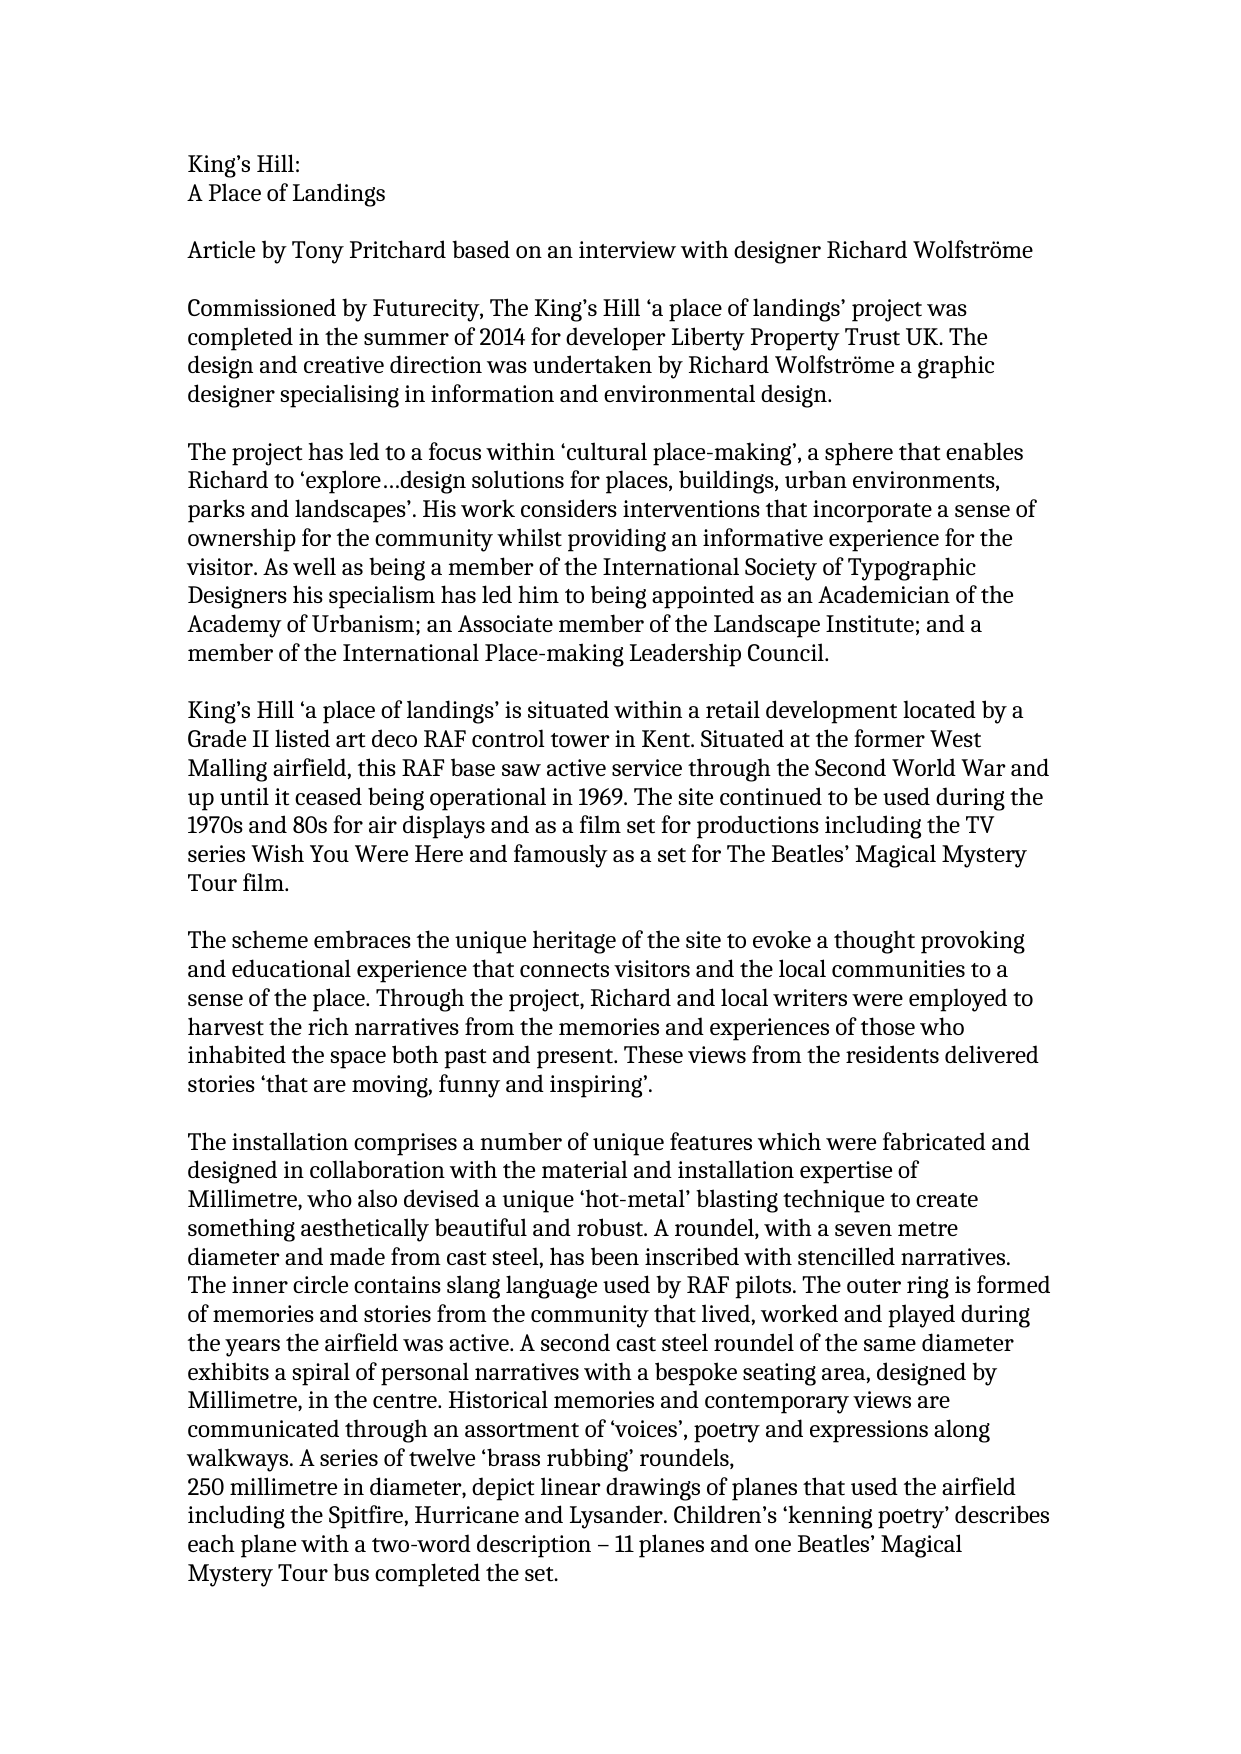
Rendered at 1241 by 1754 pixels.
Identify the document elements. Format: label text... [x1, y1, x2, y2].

text The inner circle contains slang language used by RAF pilots. The outer ring is formed of memories and stories from the community that lived, worked and played during the years the airfield was active. A second cast steel roundel of the same diameter exhibits a spiral of personal narratives with a bespoke seating area, designed by Millimetre, in the centre. Historical memories and contemporary views are communicated through an assortment of ‘voices’, poetry and expressions along walkways. A series of twelve ‘brass rubbing’ roundels, [187, 1271, 1053, 1472]
text King’s Hill: [187, 150, 1053, 179]
text Millimetre, who also devised a unique ‘hot-metal’ blasting technique to create something aesthetically beautiful and robust. A roundel, with a seven metre diameter and made from cast steel, has been inscribed with stencilled narratives. [187, 1185, 1053, 1271]
text A Place of Landings [187, 179, 1053, 207]
text The installation comprises a number of unique features which were fabricated and designed in collaboration with the material and installation expertise of [187, 1127, 1053, 1185]
text 250 millimetre in diameter, depict linear drawings of planes that used the airfield including the Spitfire, Hurricane and Lysander. Children’s ‘kenning poetry’ describes each plane with a two-word description – 11 planes and one Beatles’ Magical Mystery Tour bus completed the set. [187, 1472, 1053, 1587]
text King’s Hill ‘a place of landings’ is situated within a retail development located by a Grade II listed art deco RAF control tower in Kent. Situated at the former West Malling airfield, this RAF base saw active service through the Second World War and up until it ceased being operational in 1969. The site continued to be used during the 1970s and 80s for air displays and as a film set for productions including the TV series Wish You Were Here and famously as a set for The Beatles’ Magical Mystery Tour film. [187, 696, 1053, 897]
text The scheme embraces the unique heritage of the site to evoke a thought provoking and educational experience that connects visitors and the local communities to a sense of the place. Through the project, Richard and local writers were employed to harvest the rich narratives from the memories and experiences of those who inhabited the space both past and present. These views from the residents delivered stories ‘that are moving, funny and inspiring’. [187, 926, 1053, 1099]
text Commissioned by Futurecity, The King’s Hill ‘a place of landings’ project was completed in the summer of 2014 for developer Liberty Property Trust UK. The design and creative direction was undertaken by Richard Wolfströme a graphic designer specialising in information and environmental design. [187, 294, 1053, 409]
text The project has led to a focus within ‘cultural place-making’, a sphere that enables Richard to ‘explore…design solutions for places, buildings, urban environments, parks and landscapes’. His work considers interventions that incorporate a sense of ownership for the community whilst providing an informative experience for the visitor. As well as being a member of the International Society of Typographic Designers his specialism has led him to being appointed as an Academician of the Academy of Urbanism; an Associate member of the Landscape Institute; and a member of the International Place-making Leadership Council. [187, 437, 1053, 667]
text Article by Tony Pritchard based on an interview with designer Richard Wolfströme [187, 236, 1053, 265]
